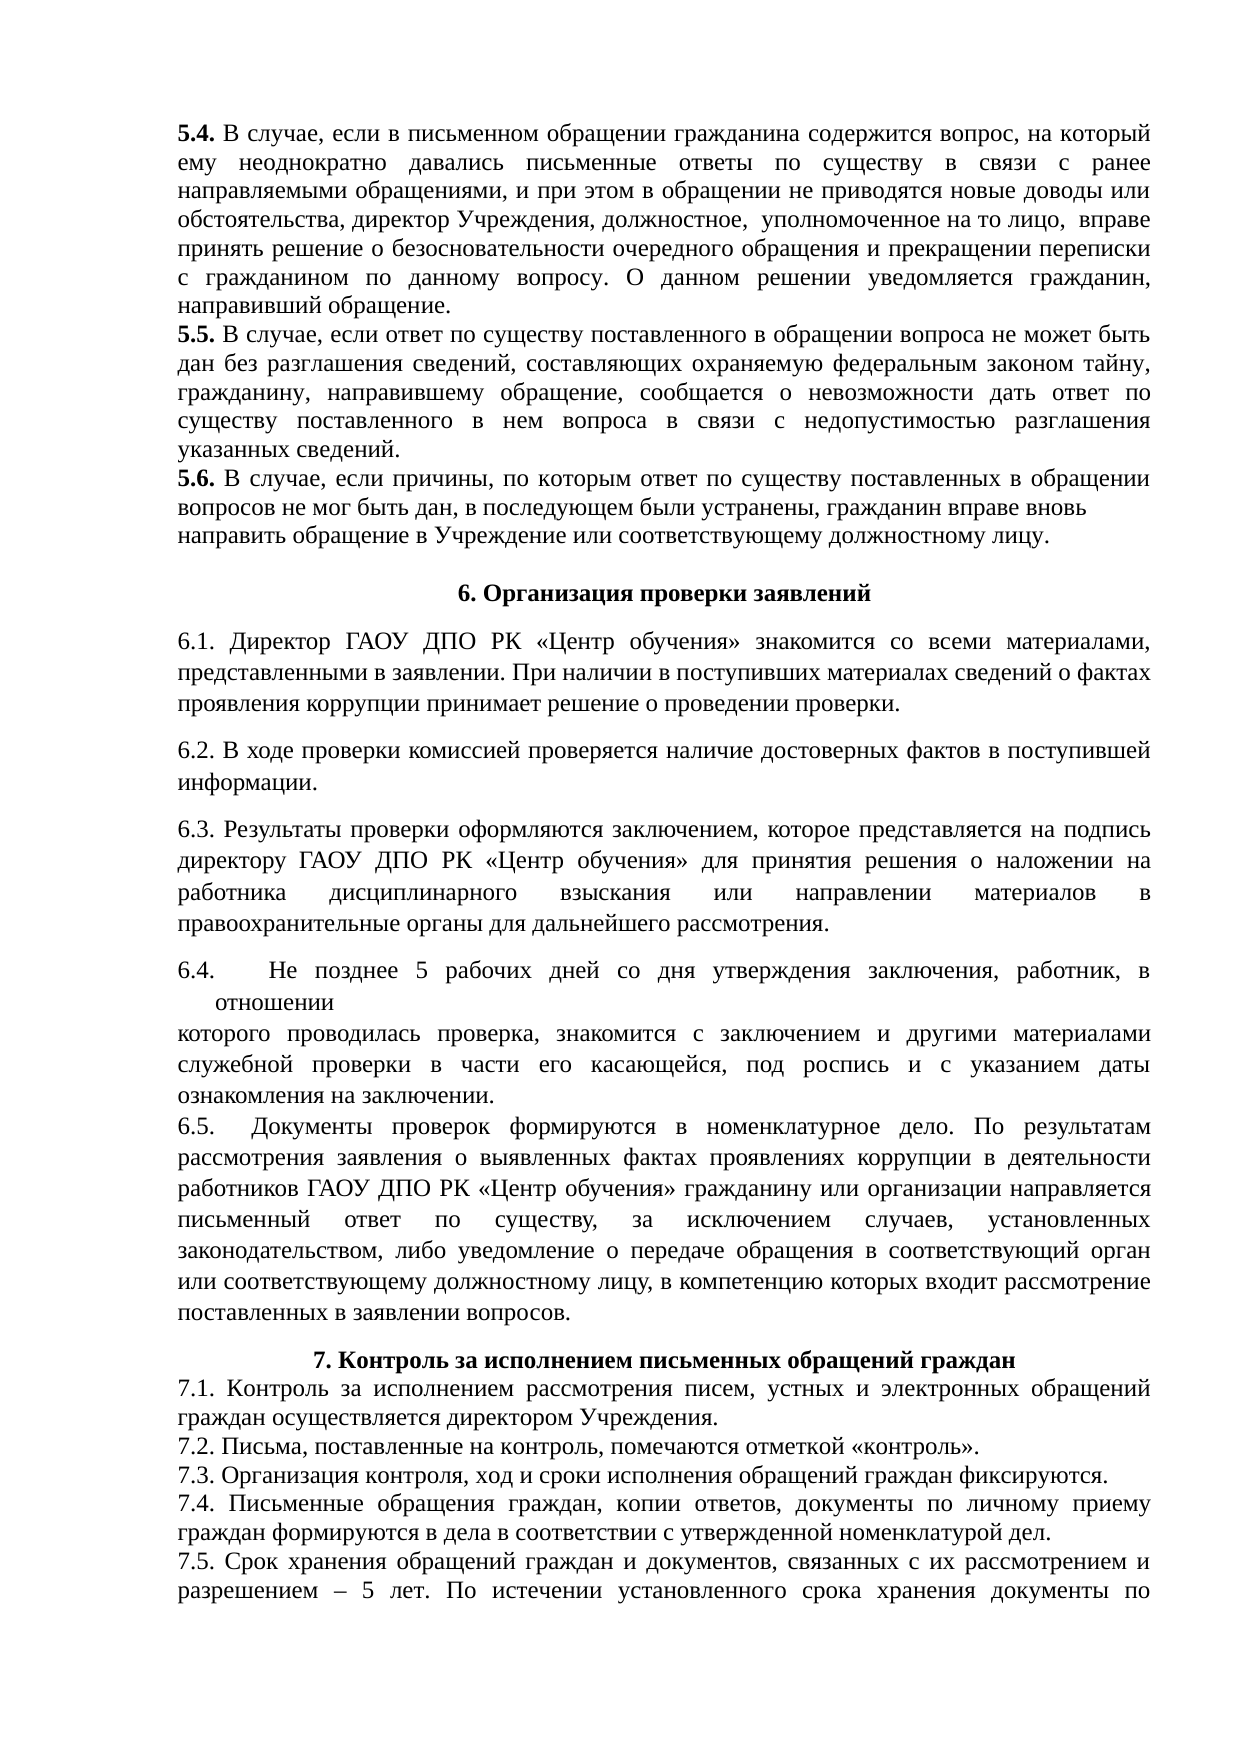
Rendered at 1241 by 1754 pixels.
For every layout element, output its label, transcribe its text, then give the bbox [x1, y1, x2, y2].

list Документы проверок формируются в номенклатурное дело. По результатам рассмотрения заявления о выявленных фактах проявлениях коррупции в деятельности работников ГАОУ ДПО РК «Центр обучения» гражданину или организации направляется письменный ответ по существу, за исключением случаев, установленных законодательством, либо уведомление о передаче обращения в соответствующий орган или соответствующему должностному лицу, в компетенцию которых входит рассмотрение поставленных в заявлении вопросов. [177, 1111, 1152, 1326]
text 7.1. Контроль за исполнением рассмотрения писем, устных и электронных обращений граждан осуществляется директором Учреждения. [177, 1373, 1152, 1431]
text 5.6. В случае, если причины, по которым ответ по существу поставленных в обращении вопросов не мог быть дан, в последующем были устранены, гражданин вправе вновь [177, 463, 1152, 521]
text 7. Контроль за исполнением письменных обращений граждан [177, 1345, 1152, 1373]
text 7.3. Организация контроля, ход и сроки исполнения обращений граждан фиксируются. [177, 1460, 1152, 1488]
list которого проводилась проверка, знакомится с заключением и другими материалами служебной проверки в части его касающейся, под роспись и с указанием даты ознакомления на заключении. [177, 1018, 1152, 1108]
text 6. Организация проверки заявлений [177, 578, 1152, 607]
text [177, 1546, 1152, 1603]
text 7.2. Письма, поставленные на контроль, помечаются отметкой «контроль». [177, 1431, 1152, 1460]
text 6.1. Директор ГАОУ ДПО РК «Центр обучения» знакомится со всеми материалами, представленными в заявлении. При наличии в поступивших материалах сведений о фактах проявления коррупции принимает решение о проведении проверки. [177, 626, 1152, 717]
text 7.4. Письменные обращения граждан, копии ответов, документы по личному приему граждан формируются в дела в соответствии с утвержденной номенклатурой дел. [177, 1488, 1152, 1546]
list Не позднее 5 рабочих дней со дня утверждения заключения, работник, в отношении [177, 956, 1152, 1015]
text 5.4. В случае, если в письменном обращении гражданина содержится вопрос, на который ему неоднократно давались письменные ответы по существу в связи с ранее направляемыми обращениями, и при этом в обращении не приводятся новые доводы или обстоятельства, директор Учреждения, должностное, уполномоченное на то лицо, вправе принять решение о безосновательности очередного обращения и прекращении переписки с гражданином по данному вопросу. О данном решении уведомляется гражданин, направивший обращение. [177, 118, 1152, 319]
text 5.5. В случае, если ответ по существу поставленного в обращении вопроса не может быть дан без разглашения сведений, составляющих охраняемую федеральным законом тайну, гражданину, направившему обращение, сообщается о невозможности дать ответ по существу поставленного в нем вопроса в связи с недопустимостью разглашения указанных сведений. [177, 319, 1152, 463]
text 6.2. В ходе проверки комиссией проверяется наличие достоверных фактов в поступившей информации. [177, 736, 1152, 795]
text направить обращение в Учреждение или соответствующему должностному лицу. [177, 521, 1152, 549]
text 6.3. Результаты проверки оформляются заключением, которое представляется на подпись директору ГАОУ ДПО РК «Центр обучения» для принятия решения о наложении на работника дисциплинарного взыскания или направлении материалов в правоохранительные органы для дальнейшего рассмотрения. [177, 814, 1152, 937]
